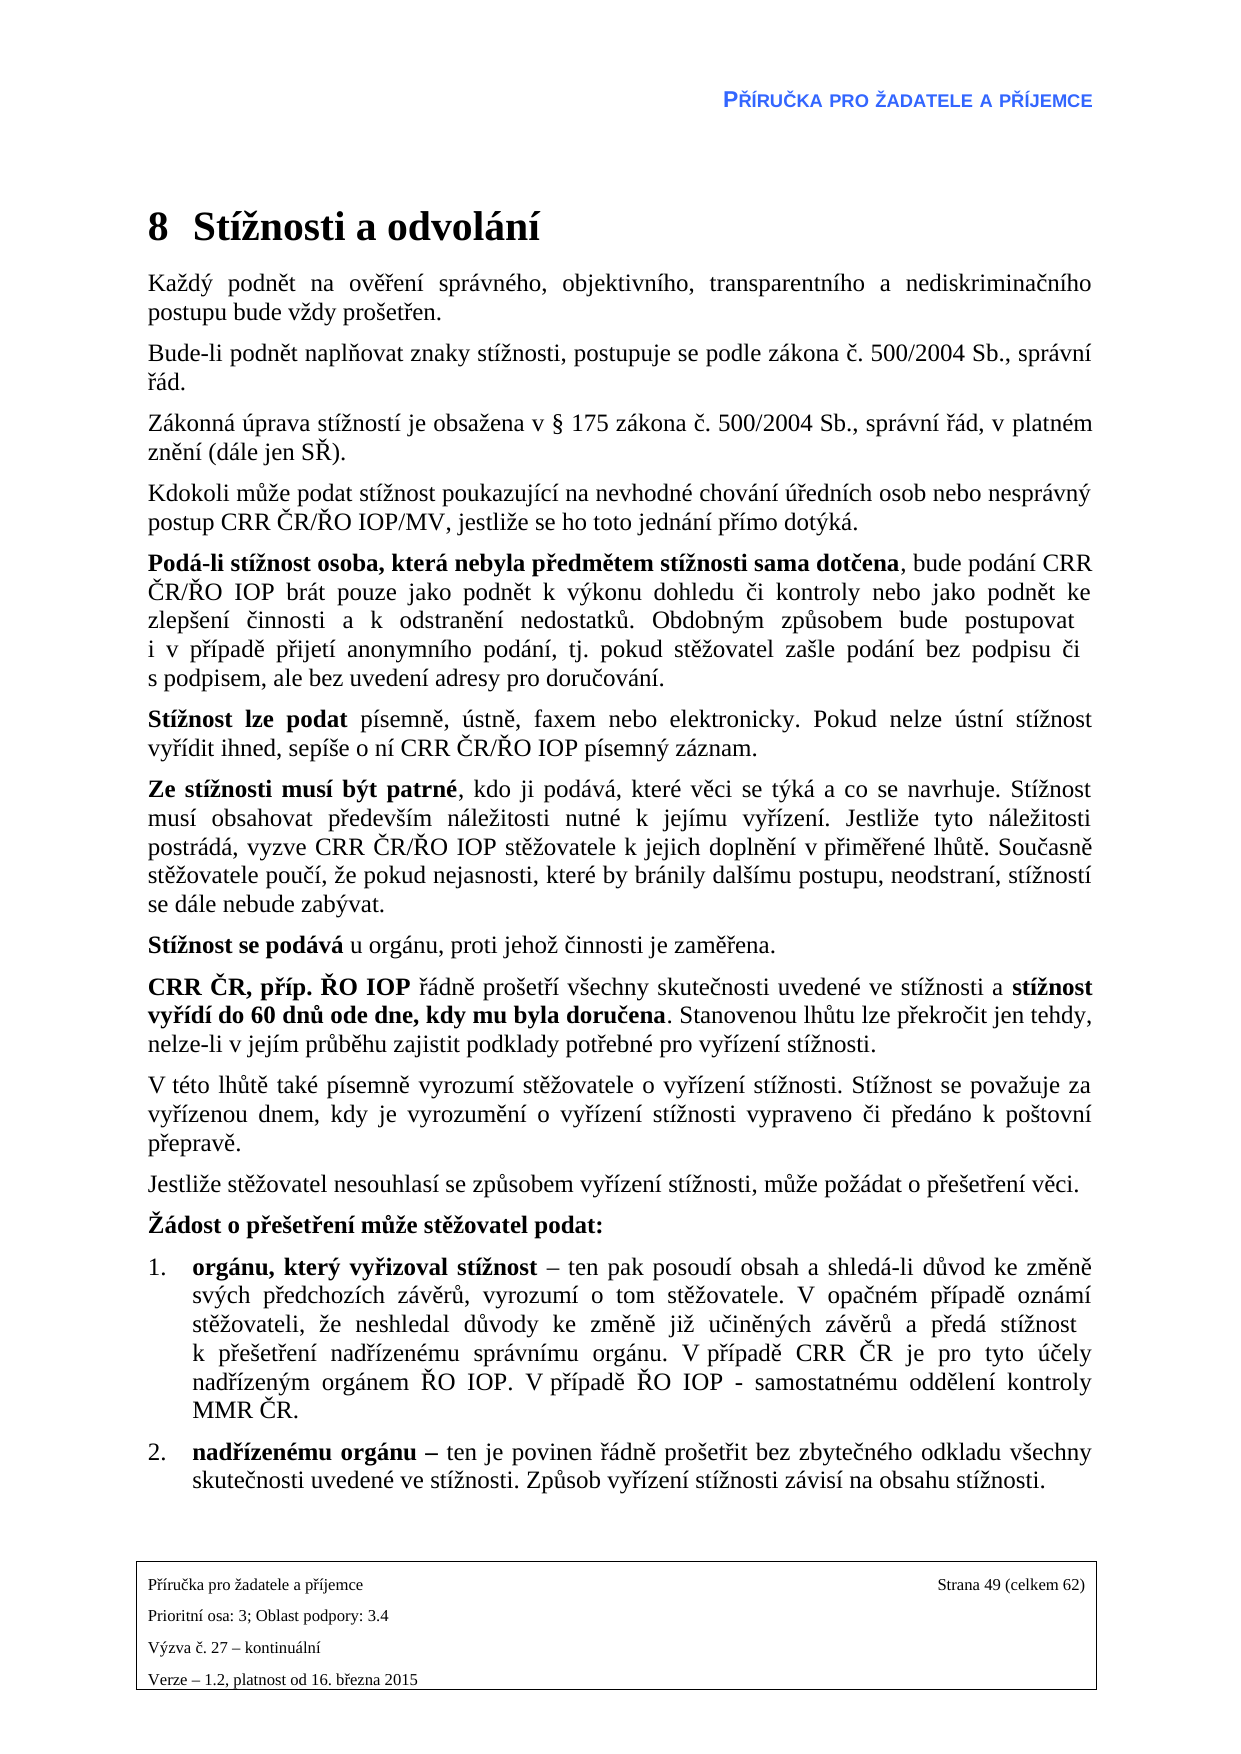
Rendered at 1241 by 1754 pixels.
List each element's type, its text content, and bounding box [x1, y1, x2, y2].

list nadřízenému orgánu – ten je povinen řádně prošetřit bez zbytečného odkladu všechny skutečnosti uvedené ve stížnosti. Způsob vyřízení stížnosti závisí na obsahu stížnosti. [148, 1437, 1092, 1494]
text Žádost o přešetření může stěžovatel podat: [148, 1210, 1092, 1239]
list orgánu, který vyřizoval stížnost – ten pak posoudí obsah a shledá-li důvod ke změně svých předchozích závěrů, vyrozumí o tom stěžovatele. V opačném případě oznámí stěžovateli, že neshledal důvody ke změně již učiněných závěrů a předá stížnost k přešetření nadřízenému správnímu orgánu. V případě CRR ČR je pro tyto účely nadřízeným orgánem ŘO IOP. V případě ŘO IOP - samostatnému oddělení kontroly MMR ČR. [148, 1252, 1092, 1424]
list Každý podnět na ověření správného, objektivního, transparentního a nediskriminačního postupu bude vždy prošetřen. [148, 268, 1092, 325]
subtitle Stížnosti a odvolání [148, 201, 1092, 249]
text Podá-li stížnost osoba, která nebyla předmětem stížnosti sama dotčena, bude podání CRR ČR/ŘO IOP brát pouze jako podnět k výkonu dohledu či kontroly nebo jako podnět ke zlepšení činnosti a k odstranění nedostatků. Obdobným způsobem bude postupovat i v případě přijetí anonymního podání, tj. pokud stěžovatel zašle podání bez podpisu či s podpisem, ale bez uvedení adresy pro doručování. [148, 548, 1092, 692]
list Bude-li podnět naplňovat znaky stížnosti, postupuje se podle zákona č. 500/2004 Sb., správní řád. [148, 338, 1092, 395]
text Stížnost se podává u orgánu, proti jehož činnosti je zaměřena. [148, 930, 1092, 959]
text Jestliže stěžovatel nesouhlasí se způsobem vyřízení stížnosti, může požádat o přešetření věci. [148, 1169, 1092, 1198]
list V této lhůtě také písemně vyrozumí stěžovatele o vyřízení stížnosti. Stížnost se považuje za vyřízenou dnem, kdy je vyrozumění o vyřízení stížnosti vypraveno či předáno k poštovní přepravě. [148, 1070, 1092, 1157]
list Zákonná úprava stížností je obsažena v § 175 zákona č. 500/2004 Sb., správní řád, v platném znění (dále jen SŘ). [148, 408, 1092, 465]
list CRR ČR, příp. ŘO IOP řádně prošetří všechny skutečnosti uvedené ve stížnosti a stížnost vyřídí do 60 dnů ode dne, kdy mu byla doručena. Stanovenou lhůtu lze překročit jen tehdy, nelze-li v jejím průběhu zajistit podklady potřebné pro vyřízení stížnosti. [148, 972, 1092, 1058]
text Stížnost lze podat písemně, ústně, faxem nebo elektronicky. Pokud nelze ústní stížnost vyřídit ihned, sepíše o ní CRR ČR/ŘO IOP písemný záznam. [148, 704, 1092, 762]
text Ze stížnosti musí být patrné, kdo ji podává, které věci se týká a co se navrhuje. Stížnost musí obsahovat především náležitosti nutné k jejímu vyřízení. Jestliže tyto náležitosti postrádá, vyzve CRR ČR/ŘO IOP stěžovatele k jejich doplnění v přiměřené lhůtě. Současně stěžovatele poučí, že pokud nejasnosti, které by bránily dalšímu postupu, neodstraní, stížností se dále nebude zabývat. [148, 774, 1092, 918]
list Kdokoli může podat stížnost poukazující na nevhodné chování úředních osob nebo nesprávný postup CRR ČR/ŘO IOP/MV, jestliže se ho toto jednání přímo dotýká. [148, 478, 1092, 535]
